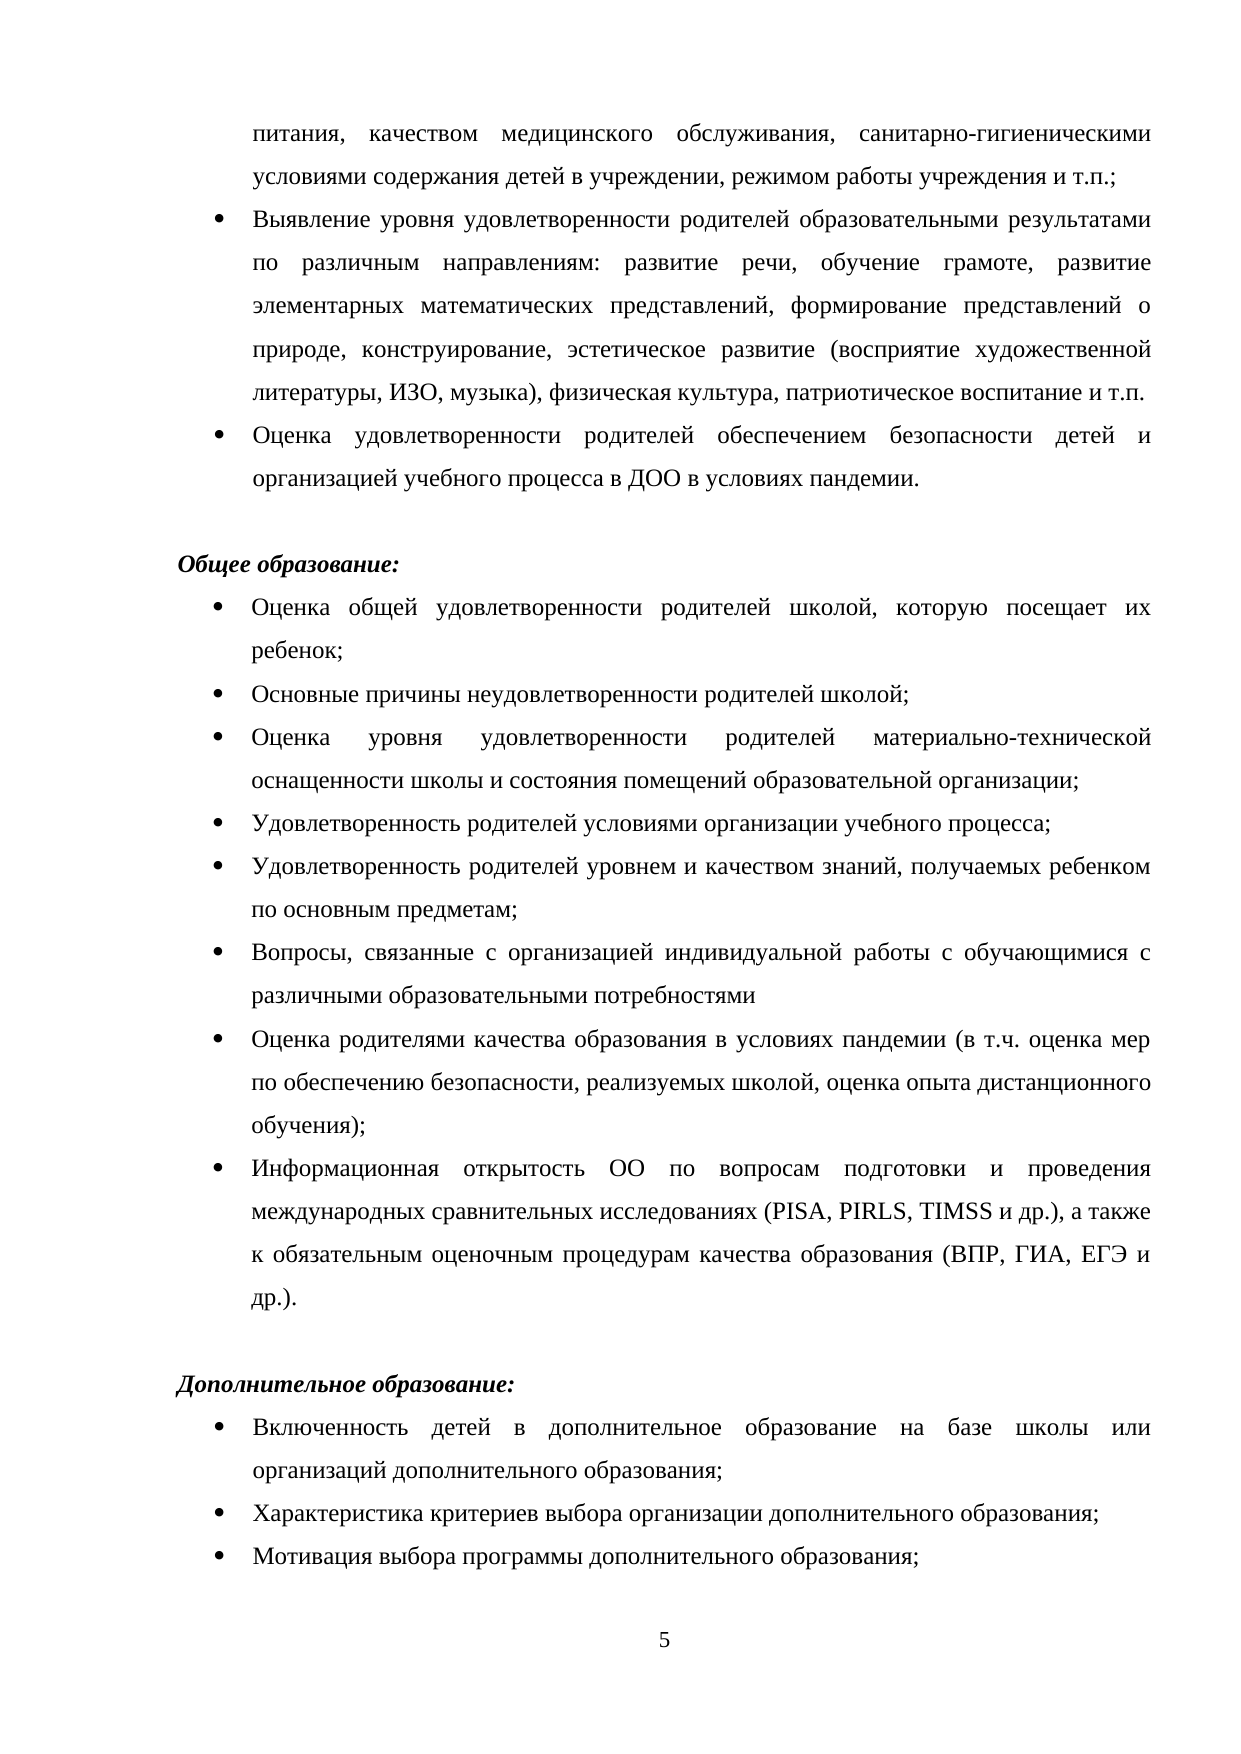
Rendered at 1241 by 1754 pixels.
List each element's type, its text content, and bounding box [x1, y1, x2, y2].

list Информационная открытость ОО по вопросам подготовки и проведения международных сравнительных исследованиях (PISA, PIRLS, TIMSS и др.), а также к обязательным оценочным процедурам качества образования (ВПР, ГИА, ЕГЭ и др.). [213, 1153, 1152, 1311]
list Мотивация выбора программы дополнительного образования; [215, 1541, 1152, 1570]
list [215, 118, 1152, 190]
list Оценка общей удовлетворенности родителей школой, которую посещает их ребенок; [213, 592, 1152, 664]
list Характеристика критериев выбора организации дополнительного образования; [215, 1498, 1152, 1527]
list Оценка родителями качества образования в условиях пандемии (в т.ч. оценка мер по обеспечению безопасности, реализуемых школой, оценка опыта дистанционного обучения); [213, 1024, 1152, 1139]
list Включенность детей в дополнительное образование на базе школы или организаций дополнительного образования; [215, 1412, 1152, 1484]
list Дополнительное образование: [177, 1369, 1152, 1397]
text Общее образование: [177, 549, 1152, 578]
list Основные причины неудовлетворенности родителей школой; [213, 679, 1152, 707]
list Выявление уровня удовлетворенности родителей образовательными результатами по различным направлениям: развитие речи, обучение грамоте, развитие элементарных математических представлений, формирование представлений о природе, конструирование, эстетическое развитие (восприятие художественной литературы, ИЗО, музыка), физическая культура, патриотическое воспитание и т.п. [215, 204, 1152, 406]
list Вопросы, связанные с организацией индивидуальной работы с обучающимися с различными образовательными потребностями [213, 937, 1152, 1009]
list Удовлетворенность родителей уровнем и качеством знаний, получаемых ребенком по основным предметам; [213, 851, 1152, 923]
list Оценка уровня удовлетворенности родителей материально-технической оснащенности школы и состояния помещений образовательной организации; [213, 722, 1152, 794]
list Оценка удовлетворенности родителей обеспечением безопасности детей и организацией учебного процесса в ДОО в условиях пандемии. [215, 420, 1152, 492]
list Удовлетворенность родителей условиями организации учебного процесса; [213, 808, 1152, 837]
